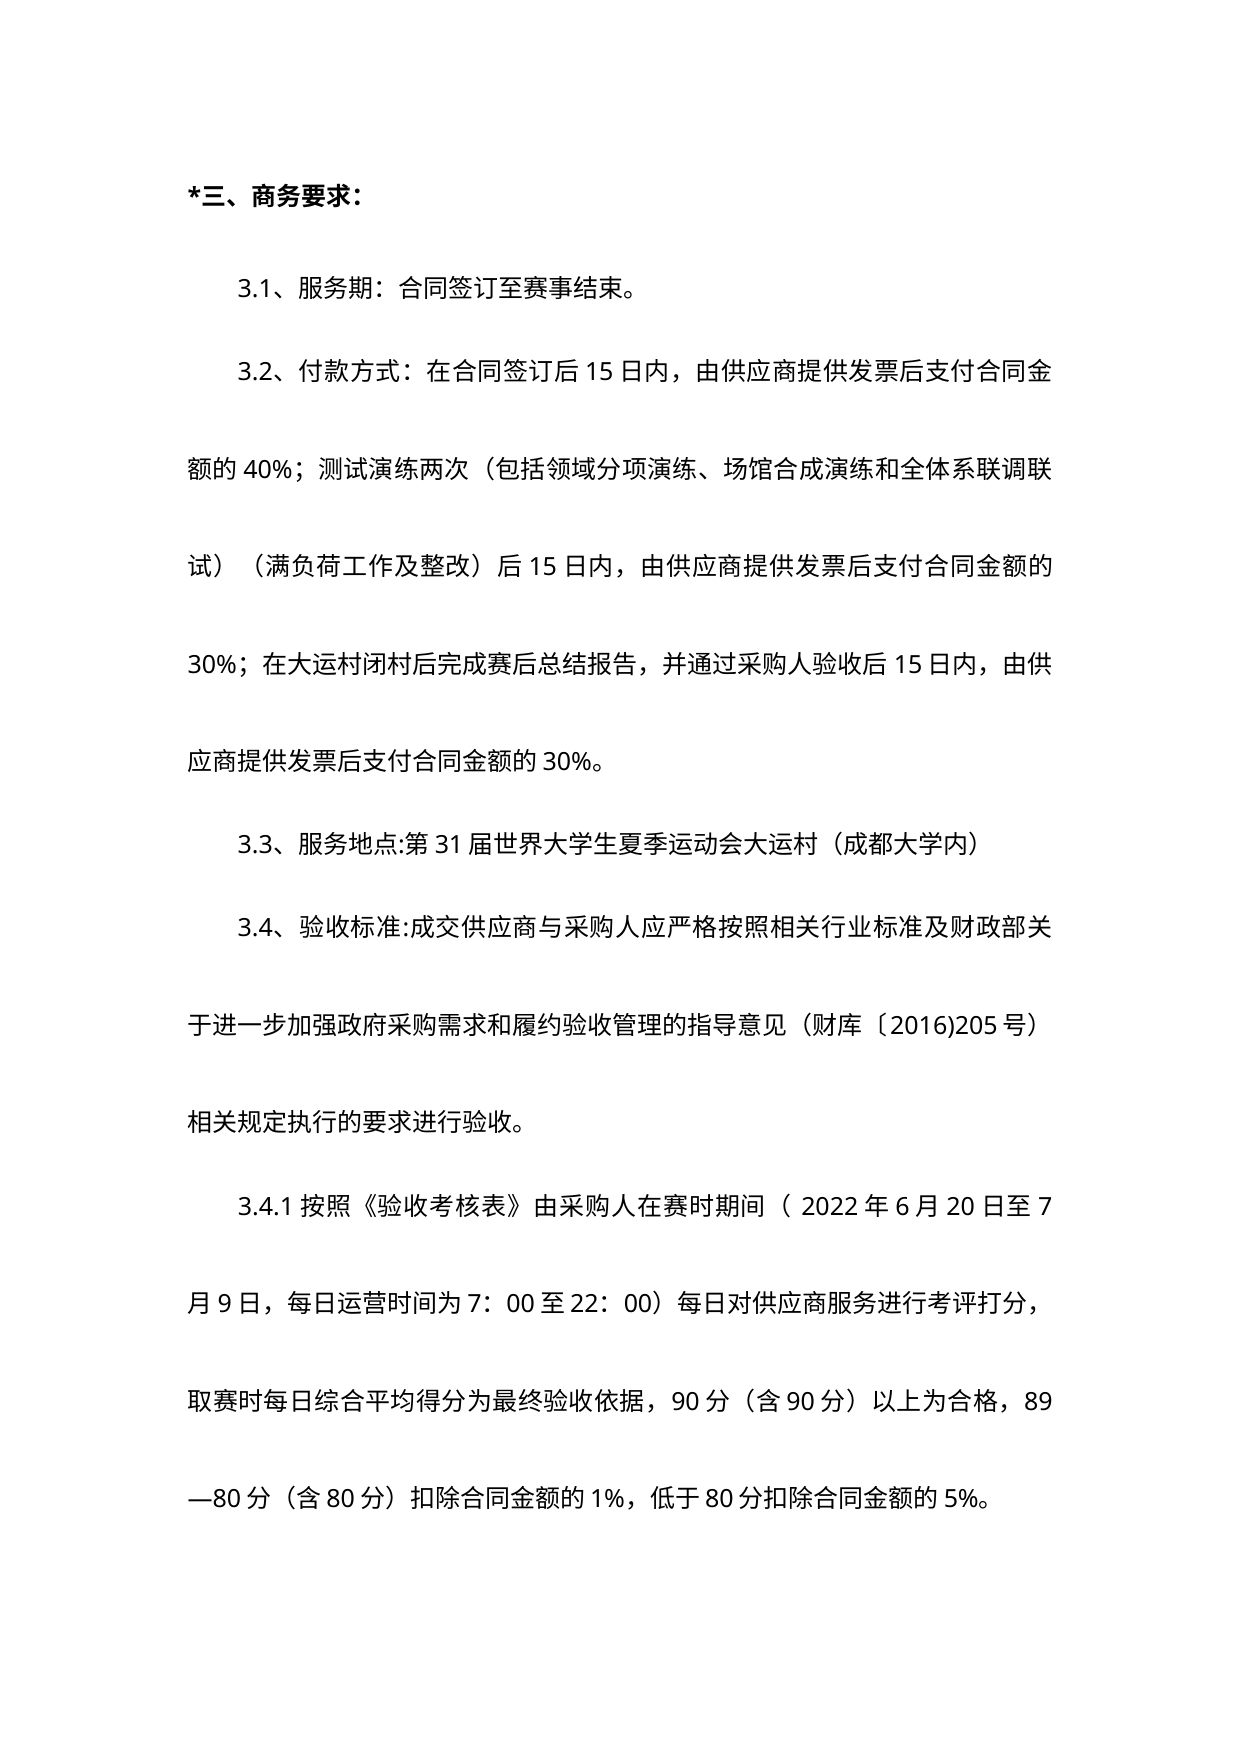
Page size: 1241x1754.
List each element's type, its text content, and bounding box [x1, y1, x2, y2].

text 3.4.1按照《验收考核表》由采购人在赛时期间（ 2022年6月20日至7月9日，每日运营时间为7：00至22：00）每日对供应商服务进行考评打分，取赛时每日综合平均得分为最终验收依据，90分（含90分）以上为合格，89—80分（含80分）扣除合同金额的1%，低于80分扣除合同金额的5%。 [187, 1172, 1053, 1529]
text 3.4、验收标准:成交供应商与采购人应严格按照相关行业标准及财政部关于进一步加强政府采购需求和履约验收管理的指导意见（财库〔2016)205号）相关规定执行的要求进行验收。 [187, 893, 1053, 1153]
text *三、商务要求： [187, 162, 1053, 227]
text 3.3、服务地点:第31届世界大学生夏季运动会大运村（成都大学内） [187, 810, 1053, 875]
text 3.2、付款方式：在合同签订后15日内，由供应商提供发票后支付合同金额的40%；测试演练两次（包括领域分项演练、场馆合成演练和全体系联调联试）（满负荷工作及整改）后15日内，由供应商提供发票后支付合同金额的30%；在大运村闭村后完成赛后总结报告，并通过采购人验收后15日内，由供应商提供发票后支付合同金额的30%。 [187, 337, 1053, 792]
text 3.1、服务期：合同签订至赛事结束。 [187, 254, 1053, 319]
